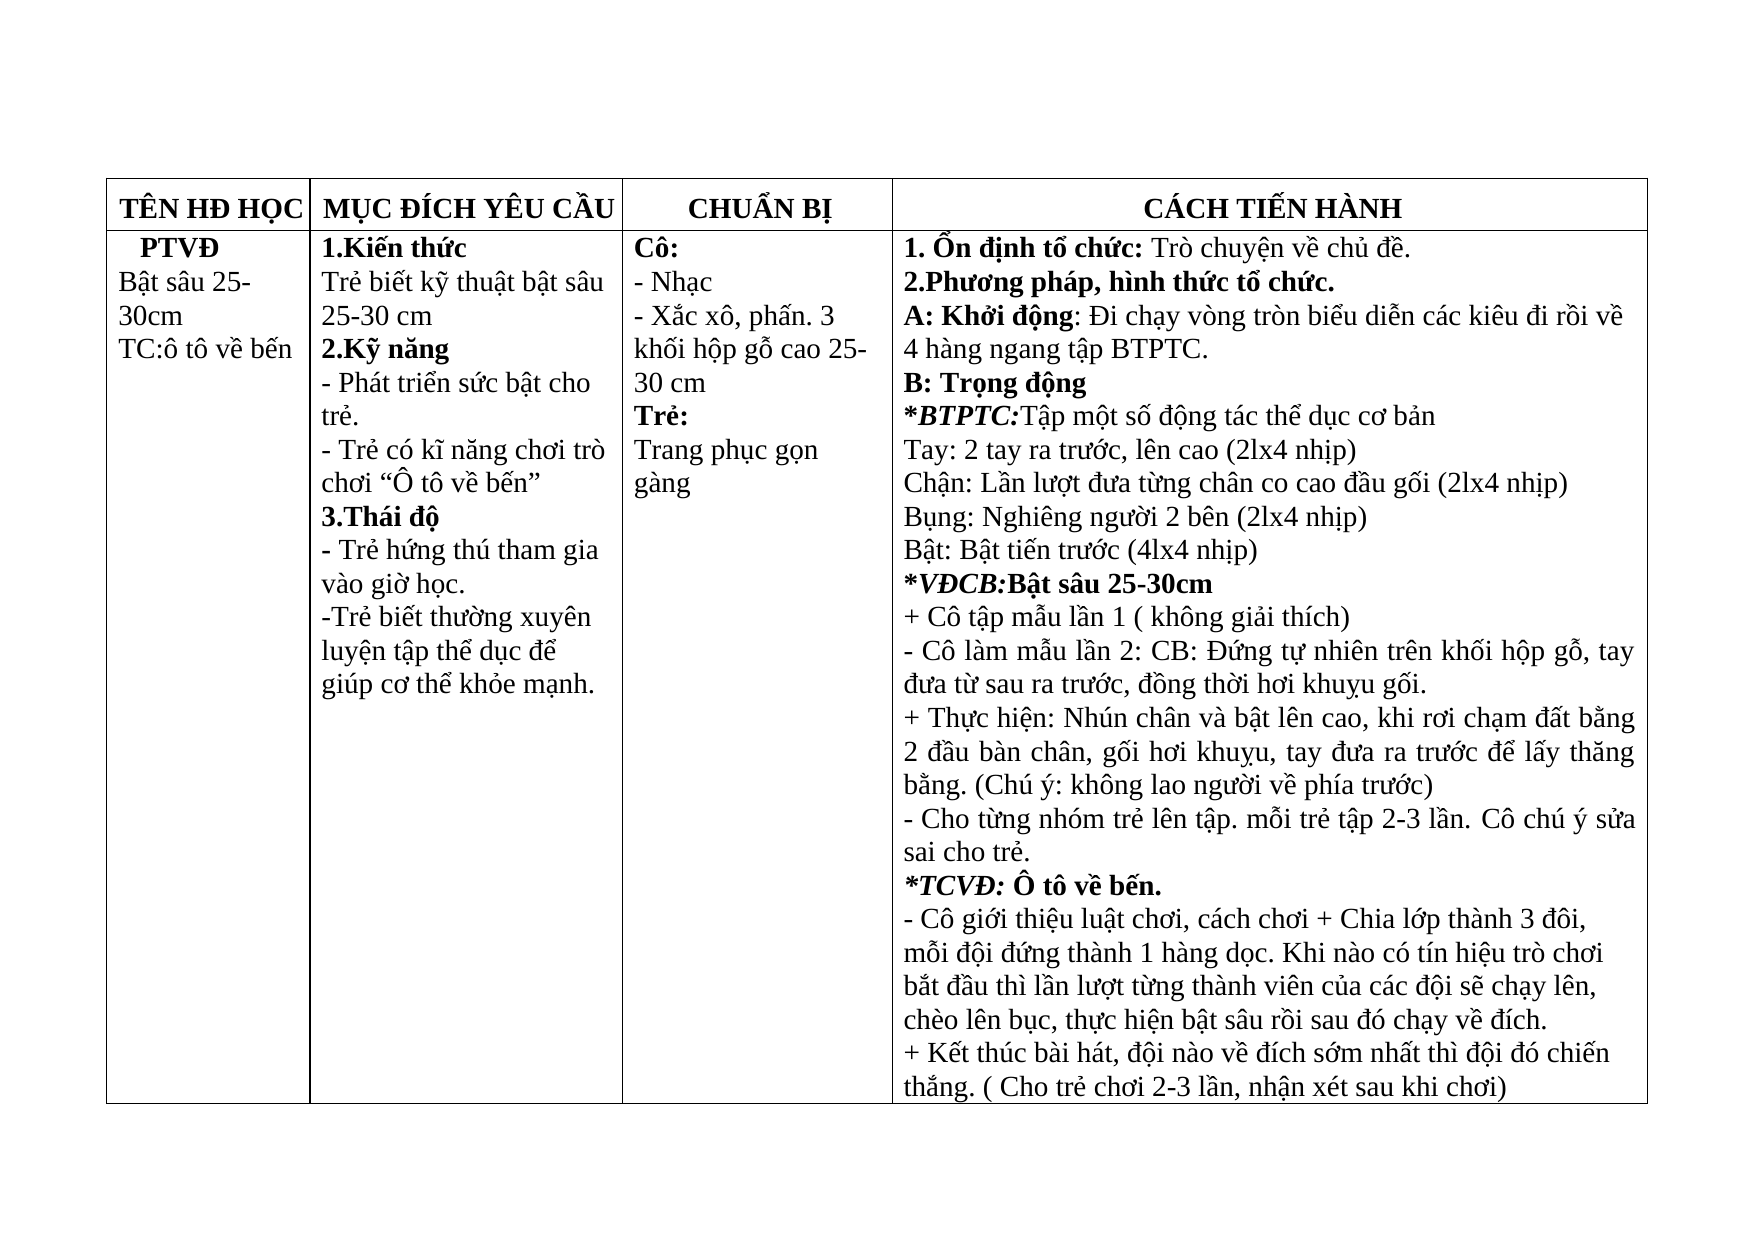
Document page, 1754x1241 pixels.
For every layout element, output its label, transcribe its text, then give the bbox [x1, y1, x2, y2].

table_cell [311, 231, 622, 1103]
table_header MỤC ĐÍCH YÊU CẦU [311, 179, 622, 229]
table_header TÊN HĐ HỌC [107, 179, 309, 229]
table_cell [107, 231, 309, 1103]
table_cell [623, 231, 892, 1103]
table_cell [893, 231, 1647, 1103]
table_header CÁCH TIẾN HÀNH [893, 179, 1647, 229]
table_header CHUẨN BỊ [623, 179, 892, 229]
